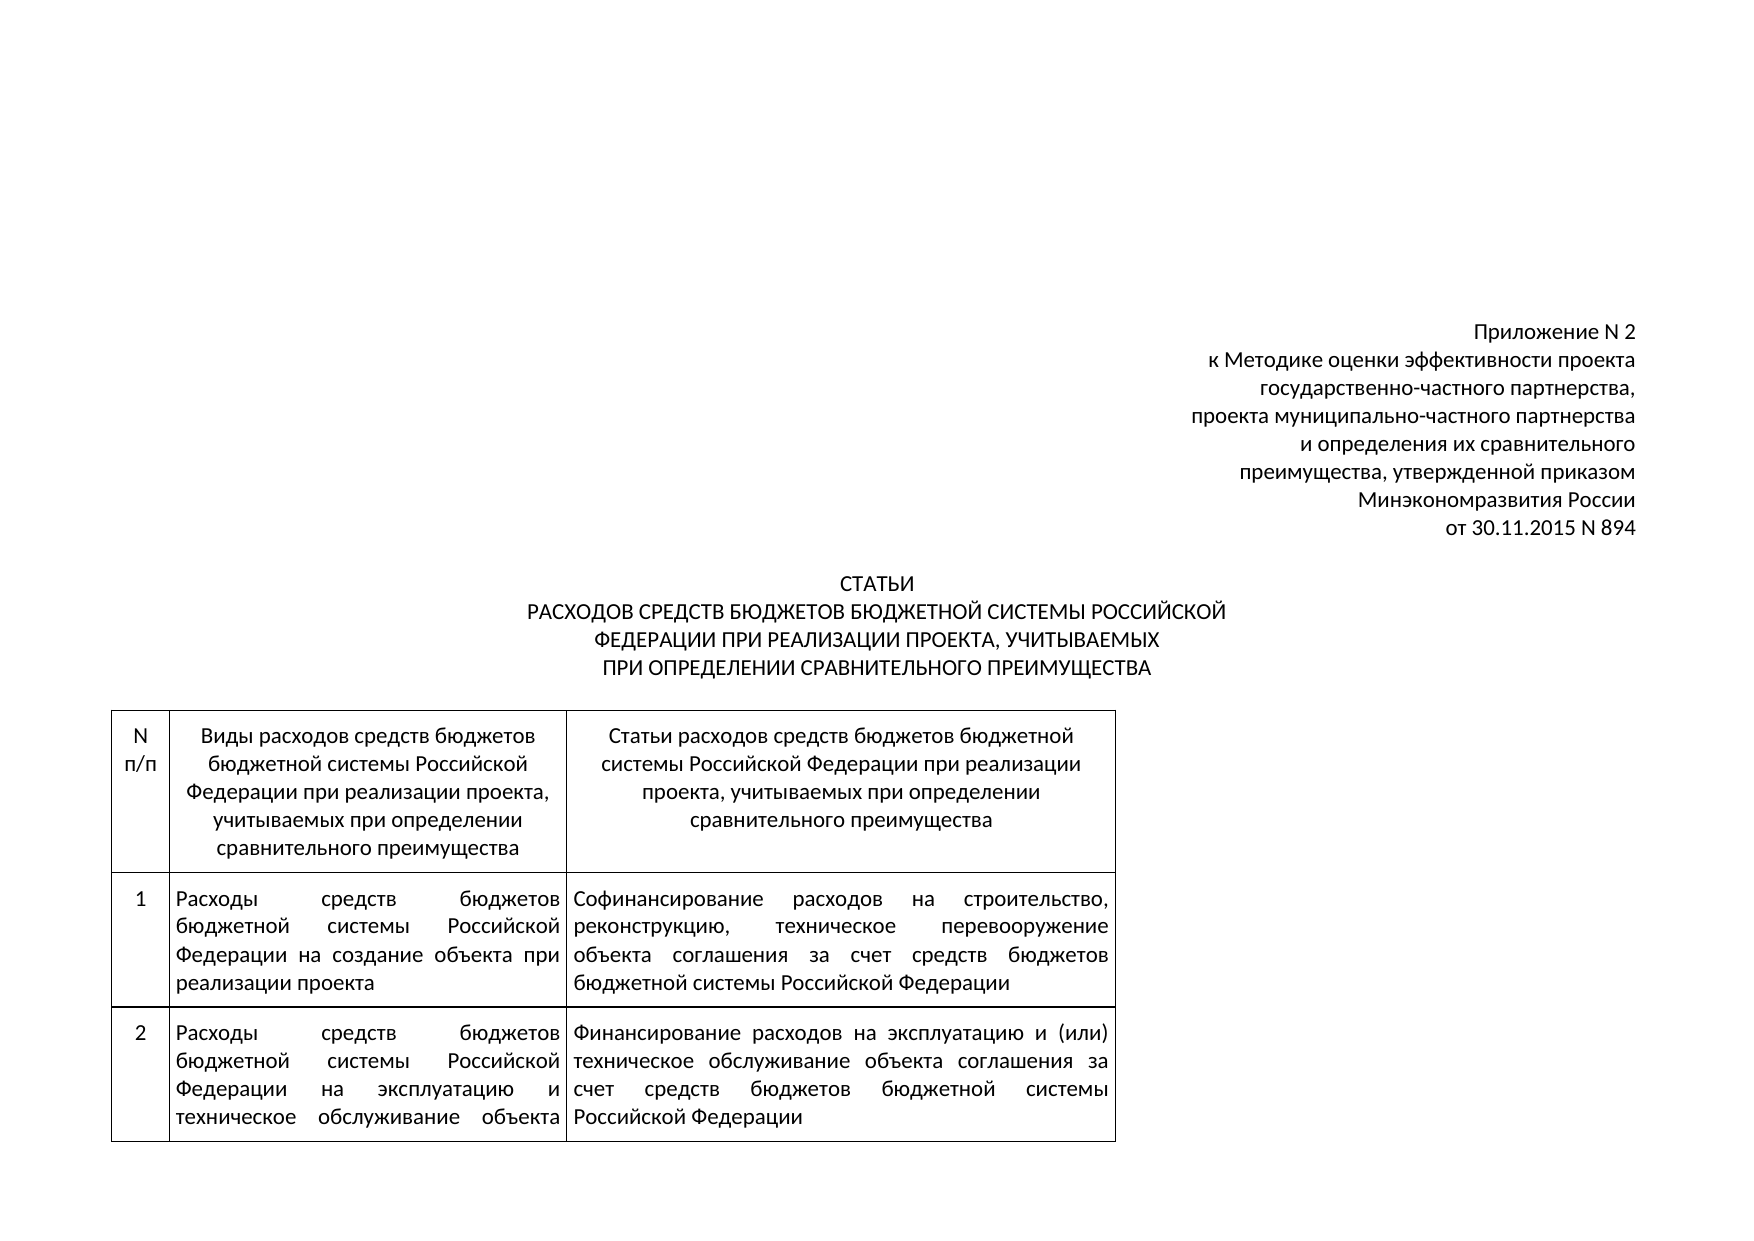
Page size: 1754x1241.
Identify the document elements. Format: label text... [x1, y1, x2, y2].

text Приложение N 2 [118, 317, 1636, 345]
text преимущества, утвержденной приказом [118, 457, 1636, 485]
text к Методике оценки эффективности проекта [118, 345, 1636, 373]
table_header Виды расходов средств бюджетов бюджетной системы Российской Федерации при реализации проекта, учитываемых при определении сравнительного преимущества [170, 711, 566, 872]
table_cell 1 [112, 873, 169, 1006]
table_cell Софинансирование расходов на строительство, реконструкцию, техническое перевооружение объекта соглашения за счет средств бюджетов бюджетной системы Российской Федерации [567, 873, 1115, 1006]
table_cell Расходы средств бюджетов бюджетной системы Российской Федерации на создание объекта при реализации проекта [170, 873, 566, 1006]
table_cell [170, 1008, 566, 1141]
text от 30.11.2015 N 894 [118, 513, 1636, 541]
text ПРИ ОПРЕДЕЛЕНИИ СРАВНИТЕЛЬНОГО ПРЕИМУЩЕСТВА [118, 653, 1636, 682]
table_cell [567, 1008, 1115, 1141]
table_cell 2 [112, 1008, 169, 1141]
table_header N п/п [112, 711, 169, 872]
text и определения их сравнительного [118, 429, 1636, 457]
text РАСХОДОВ СРЕДСТВ БЮДЖЕТОВ БЮДЖЕТНОЙ СИСТЕМЫ РОССИЙСКОЙ [118, 597, 1636, 626]
text государственно-частного партнерства, [118, 373, 1636, 401]
text проекта муниципально-частного партнерства [118, 401, 1636, 429]
text СТАТЬИ [118, 569, 1636, 597]
text Минэкономразвития России [118, 485, 1636, 513]
table_header Статьи расходов средств бюджетов бюджетной системы Российской Федерации при реализации проекта, учитываемых при определении сравнительного преимущества [567, 711, 1115, 872]
text ФЕДЕРАЦИИ ПРИ РЕАЛИЗАЦИИ ПРОЕКТА, УЧИТЫВАЕМЫХ [118, 626, 1636, 653]
